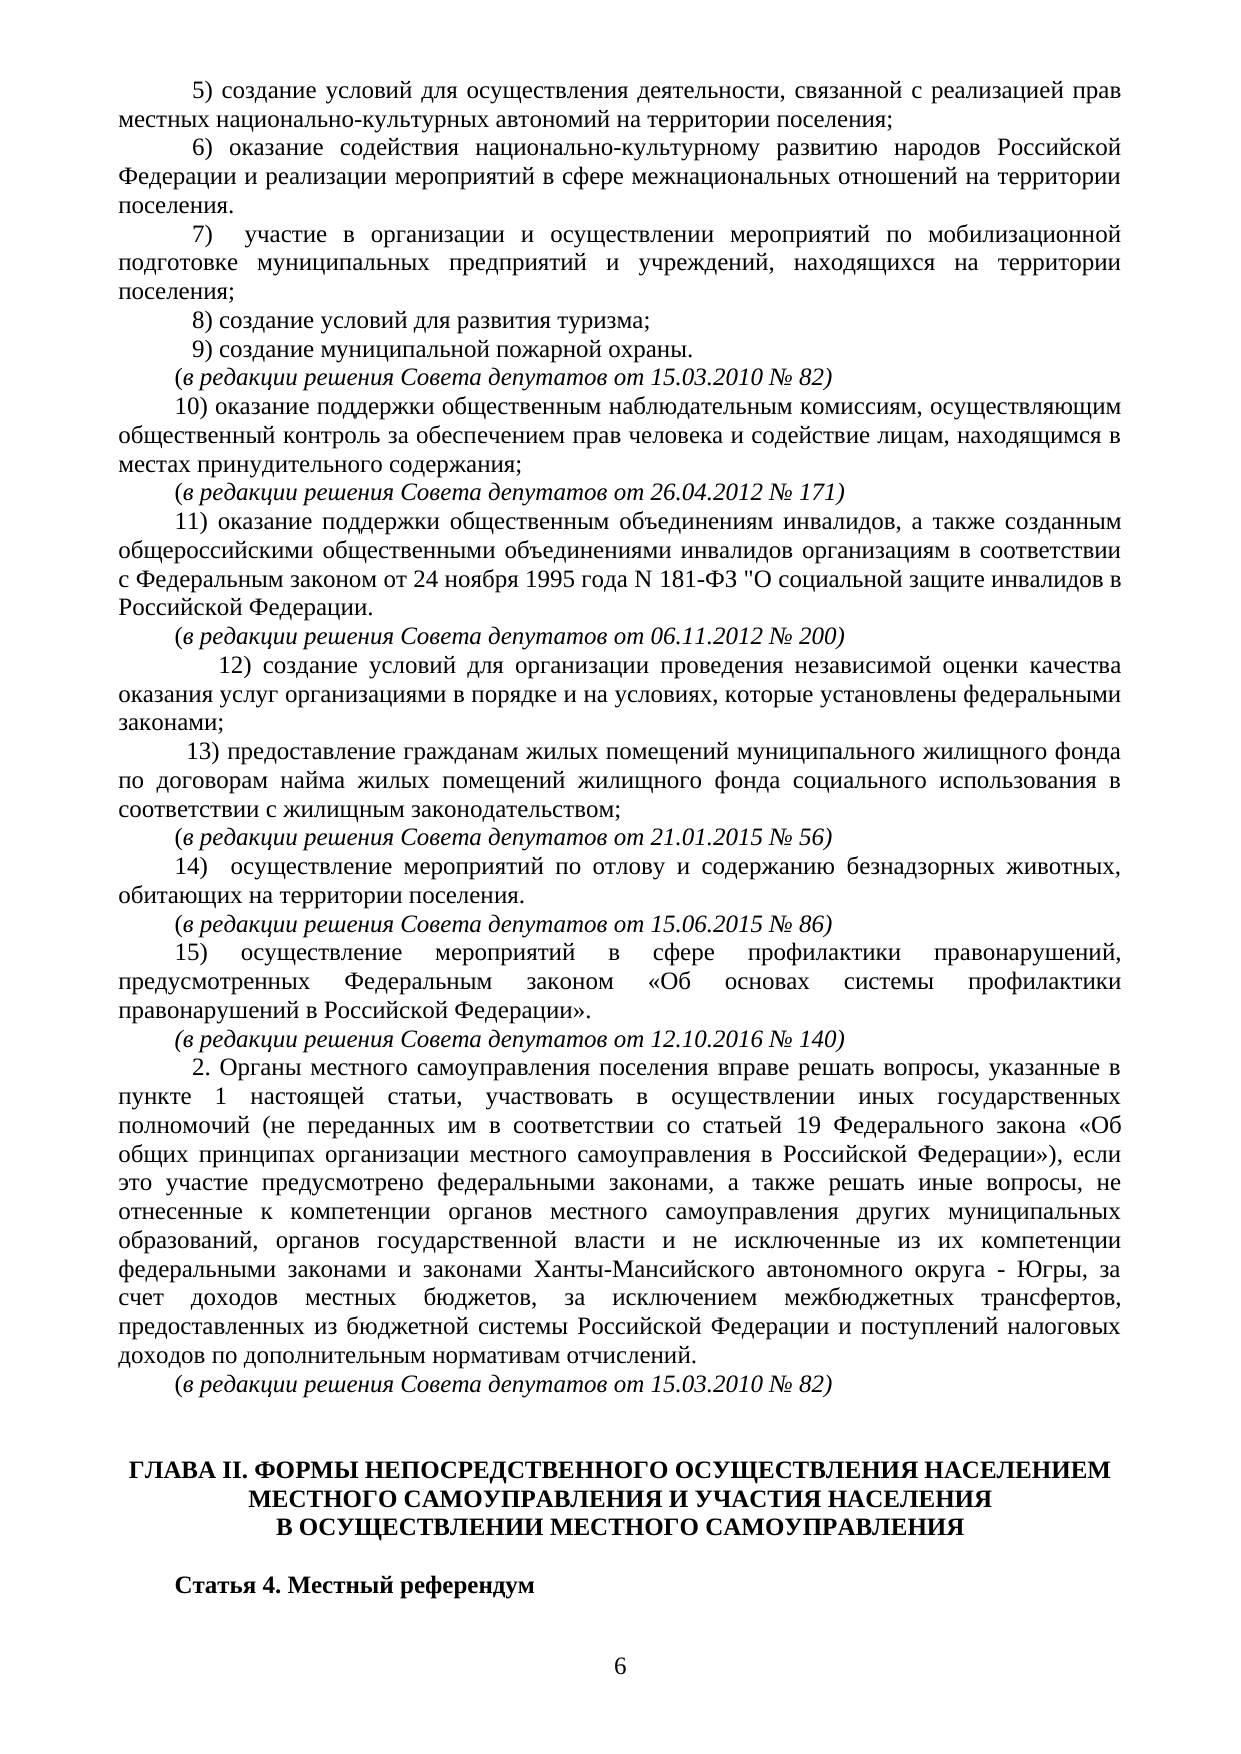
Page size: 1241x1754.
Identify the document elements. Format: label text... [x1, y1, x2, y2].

text В ОСУЩЕСТВЛЕНИИ МЕСТНОГО САМОУПРАВЛЕНИЯ [118, 1512, 1122, 1541]
text (в редакции решения Совета депутатов от 15.03.2010 № 82) [118, 362, 1122, 391]
text ГЛАВА II. ФОРМЫ НЕПОСРЕДСТВЕННОГО ОСУЩЕСТВЛЕНИЯ НАСЕЛЕНИЕМ МЕСТНОГО САМОУПРАВЛЕНИЯ И УЧАСТИЯ НАСЕЛЕНИЯ [118, 1455, 1122, 1512]
text Статья 4. Местный референдум [118, 1570, 1122, 1599]
text 12) создание условий для организации проведения независимой оценки качества оказания услуг организациями в порядке и на условиях, которые установлены федеральными законами; [118, 650, 1122, 736]
text (в редакции решения Совета депутатов от 26.04.2012 № 171) [118, 477, 1122, 506]
text 13) предоставление гражданам жилых помещений муниципального жилищного фонда по договорам найма жилых помещений жилищного фонда социального использования в соответствии с жилищным законодательством; [118, 736, 1122, 822]
text (в редакции решения Совета депутатов от 21.01.2015 № 56) [118, 822, 1122, 851]
text (в редакции решения Совета депутатов от 15.06.2015 № 86) [118, 909, 1122, 937]
text 7) участие в организации и осуществлении мероприятий по мобилизационной подготовке муниципальных предприятий и учреждений, находящихся на территории поселения; [118, 219, 1122, 305]
text 2. Органы местного самоуправления поселения вправе решать вопросы, указанные в пункте 1 настоящей статьи, участвовать в осуществлении иных государственных полномочий (не переданных им в соответствии со статьей 19 Федерального закона «Об общих принципах организации местного самоуправления в Российской Федерации»), если это участие предусмотрено федеральными законами, а также решать иные вопросы, не отнесенные к компетенции органов местного самоуправления других муниципальных образований, органов государственной власти и не исключенные из их компетенции федеральными законами и законами Ханты-Мансийского автономного округа - Югры, за счет доходов местных бюджетов, за исключением межбюджетных трансфертов, предоставленных из бюджетной системы Российской Федерации и поступлений налоговых доходов по дополнительным нормативам отчислений. [118, 1052, 1122, 1369]
text 8) создание условий для развития туризма; [118, 305, 1122, 334]
text (в редакции решения Совета депутатов от 06.11.2012 № 200) [118, 621, 1122, 650]
text 6) оказание содействия национально-культурному развитию народов Российской Федерации и реализации мероприятий в сфере межнациональных отношений на территории поселения. [118, 132, 1122, 219]
text 14) осуществление мероприятий по отлову и содержанию безнадзорных животных, обитающих на территории поселения. [118, 851, 1122, 909]
text 10) оказание поддержки общественным наблюдательным комиссиям, осуществляющим общественный контроль за обеспечением прав человека и содействие лицам, находящимся в местах принудительного содержания; [118, 391, 1122, 477]
text 9) создание муниципальной пожарной охраны. [118, 334, 1122, 362]
text 5) создание условий для осуществления деятельности, связанной с реализацией прав местных национально-культурных автономий на территории поселения; [118, 75, 1122, 132]
text 11) оказание поддержки общественным объединениям инвалидов, а также созданным общероссийскими общественными объединениями инвалидов организациям в соответствии с Федеральным законом от 24 ноября 1995 года N 181-ФЗ "О социальной защите инвалидов в Российской Федерации. [118, 506, 1122, 621]
text (в редакции решения Совета депутатов от 12.10.2016 № 140) [118, 1024, 1122, 1052]
text 15) осуществление мероприятий в сфере профилактики правонарушений, предусмотренных Федеральным законом «Об основах системы профилактики правонарушений в Российской Федерации». [118, 937, 1122, 1024]
text (в редакции решения Совета депутатов от 15.03.2010 № 82) [118, 1369, 1122, 1397]
